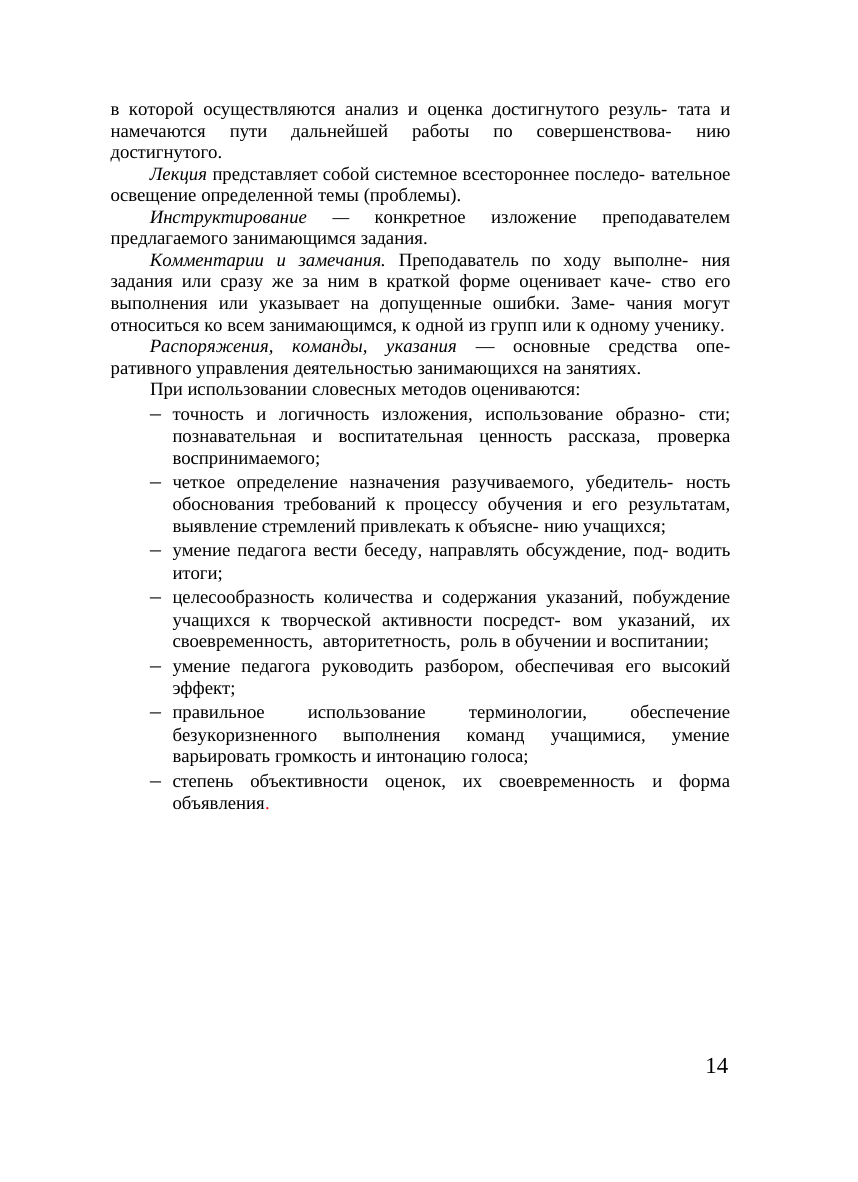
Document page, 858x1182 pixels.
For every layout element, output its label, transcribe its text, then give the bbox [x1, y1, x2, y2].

list целесообразность количества и содержания указаний, побуждение учащихся к творческой активности посредст- вом указаний, их своевременность, авторитетность, роль в обучении и воспитании; [150, 583, 730, 652]
list умение педагога руководить разбором, обеспечивая его высокий эффект; [150, 652, 730, 698]
list степень объективности оценок, их своевременность и форма объявления. [150, 767, 730, 813]
list правильное использование терминологии, обеспечение безукоризненного выполнения команд учащимися, умение варьировать громкость и интонацию голоса; [150, 698, 730, 767]
text Комментарии и замечания. Преподаватель по ходу выполне- ния задания или сразу же за ним в краткой форме оценивает каче- ство его выполнения или указывает на допущенные ошибки. Заме- чания могут относиться ко всем занимающимся, к одной из групп или к одному ученику. [110, 249, 730, 335]
list точность и логичность изложения, использование образно- сти; познавательная и воспитательная ценность рассказа, проверка воспринимаемого; [150, 400, 730, 468]
list умение педагога вести беседу, направлять обсуждение, под- водить итоги; [150, 536, 730, 583]
text Лекция представляет собой системное всестороннее последо- вательное освещение определенной темы (проблемы). [110, 163, 730, 206]
list четкое определение назначения разучиваемого, убедитель- ность обоснования требований к процессу обучения и его результатам, выявление стремлений привлекать к объясне- нию учащихся; [150, 468, 730, 536]
text При использовании словесных методов оцениваются: [150, 378, 757, 400]
text Инструктирование — конкретное изложение преподавателем предлагаемого занимающимся задания. [110, 206, 730, 249]
text Распоряжения, команды, указания — основные средства опе- ративного управления деятельностью занимающихся на занятиях. [110, 335, 730, 378]
text в которой осуществляются анализ и оценка достигнутого резуль- тата и намечаются пути дальнейшей работы по совершенствова- нию достигнутого. [110, 98, 730, 163]
